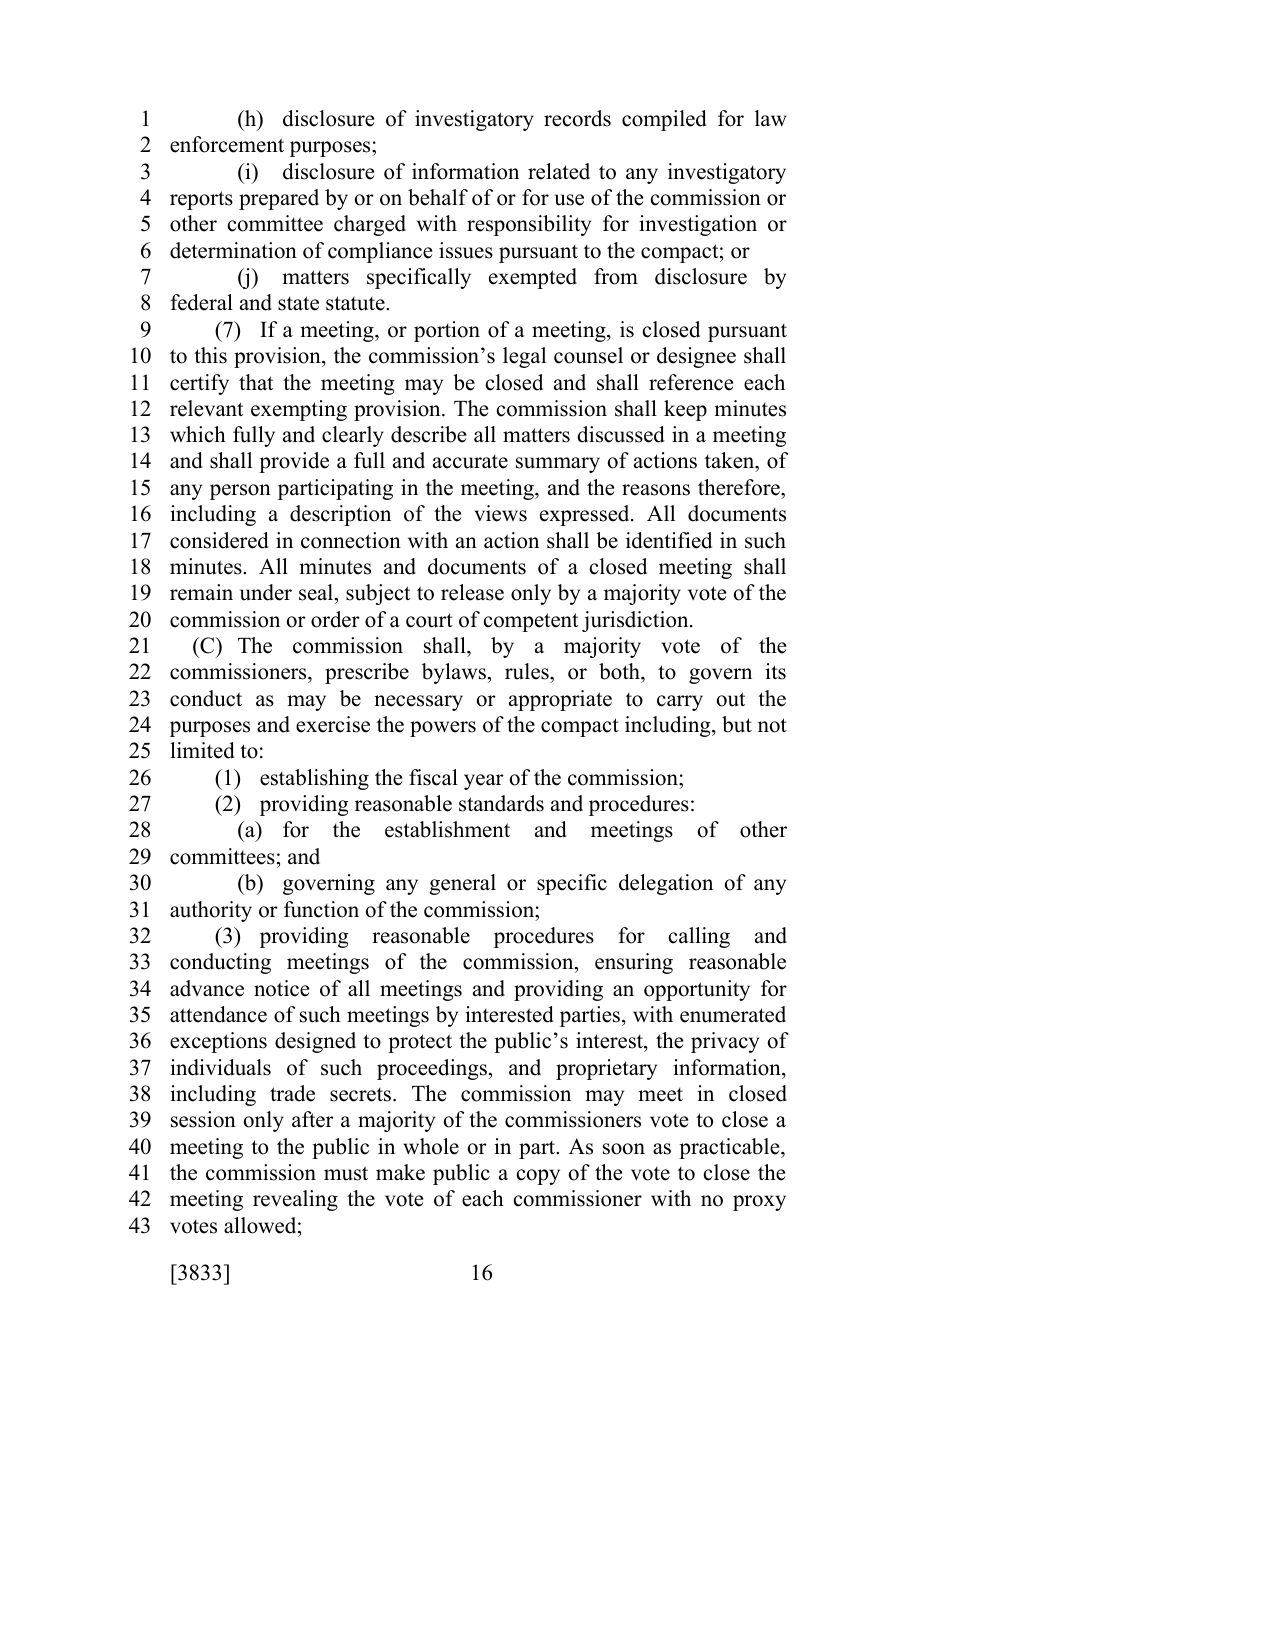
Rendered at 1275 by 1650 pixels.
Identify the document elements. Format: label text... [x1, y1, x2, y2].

text (a) for the establishment and meetings of other committees; and [169, 817, 787, 869]
text (7) If a meeting, or portion of a meeting, is closed pursuant to this provision, the commission’s legal counsel or designee shall certify that the meeting may be closed and shall reference each relevant exempting provision. The commission shall keep minutes which fully and clearly describe all matters discussed in a meeting and shall provide a full and accurate summary of actions taken, of any person participating in the meeting, and the reasons therefore, including a description of the views expressed. All documents considered in connection with an action shall be identified in such minutes. All minutes and documents of a closed meeting shall remain under seal, subject to release only by a majority vote of the commission or order of a court of competent jurisdiction. [169, 316, 787, 632]
text (C) The commission shall, by a majority vote of the commissioners, prescribe bylaws, rules, or both, to govern its conduct as may be necessary or appropriate to carry out the purposes and exercise the powers of the compact including, but not limited to: [169, 632, 787, 764]
text (i) disclosure of information related to any investigatory reports prepared by or on behalf of or for use of the commission or other committee charged with responsibility for investigation or determination of compliance issues pursuant to the compact; or [169, 158, 787, 263]
text (j) matters specifically exempted from disclosure by federal and state statute. [169, 263, 787, 316]
text (1) establishing the fiscal year of the commission; [169, 764, 787, 790]
text (3) providing reasonable procedures for calling and conducting meetings of the commission, ensuring reasonable advance notice of all meetings and providing an opportunity for attendance of such meetings by interested parties, with enumerated exceptions designed to protect the public’s interest, the privacy of individuals of such proceedings, and proprietary information, including trade secrets. The commission may meet in closed session only after a majority of the commissioners vote to close a meeting to the public in whole or in part. As soon as practicable, the commission must make public a copy of the vote to close the meeting revealing the vote of each commissioner with no proxy votes allowed; [169, 922, 787, 1238]
text (2) providing reasonable standards and procedures: [169, 790, 787, 817]
text (h) disclosure of investigatory records compiled for law enforcement purposes; [169, 105, 787, 158]
text (b) governing any general or specific delegation of any authority or function of the commission; [169, 869, 787, 922]
